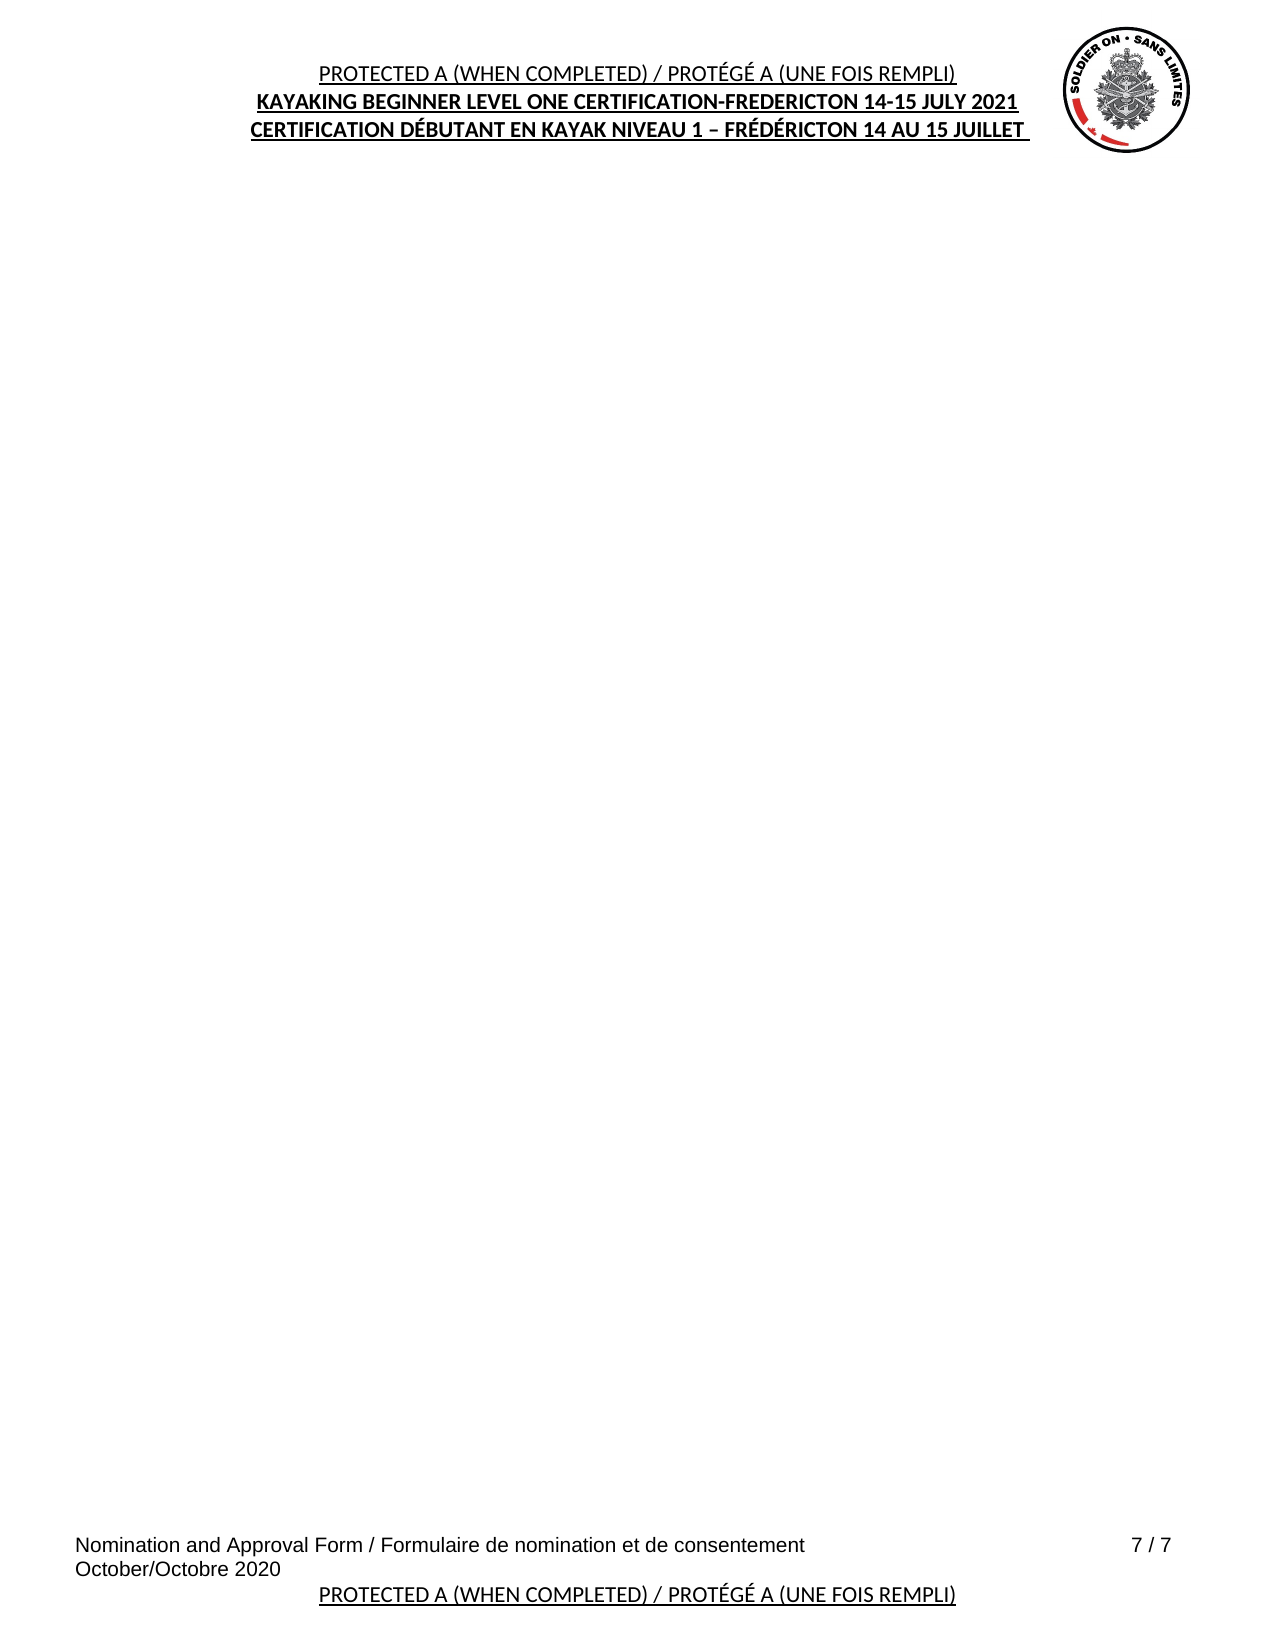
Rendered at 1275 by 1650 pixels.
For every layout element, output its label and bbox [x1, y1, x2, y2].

picture [1052, 10, 1200, 158]
